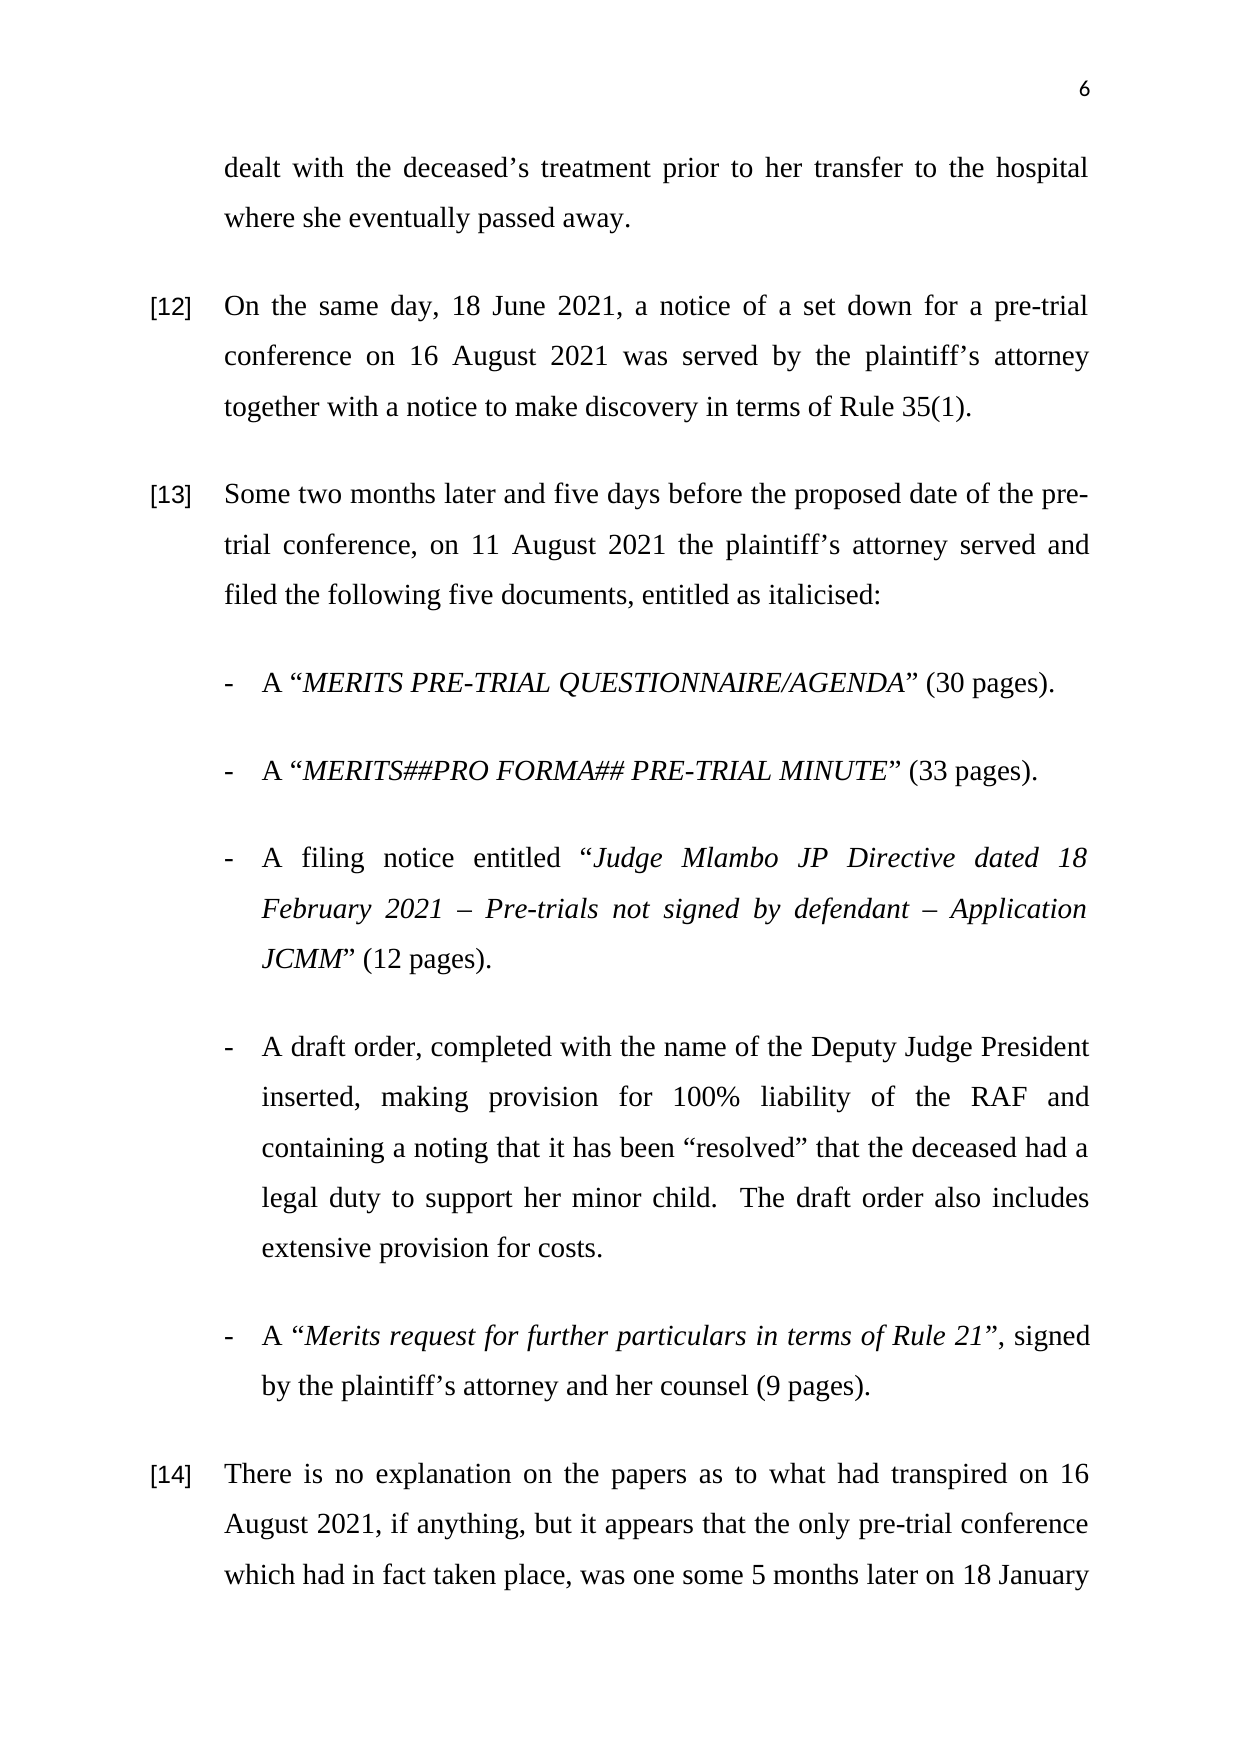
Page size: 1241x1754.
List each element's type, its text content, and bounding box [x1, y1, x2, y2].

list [150, 150, 1090, 234]
list - A “Merits request for further particulars in terms of Rule 21”, signed by the plaintiff’s attorney and her counsel (9 pages). [224, 1318, 1090, 1402]
list [12] On the same day, 18 June 2021, a notice of a set down for a pre-trial conference on 16 August 2021 was served by the plaintiff’s attorney together with a notice to make discovery in terms of Rule 35(1). [150, 288, 1090, 422]
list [150, 1456, 1090, 1590]
list - A draft order, completed with the name of the Deputy Judge President inserted, making provision for 100% liability of the RAF and containing a noting that it has been “resolved” that the deceased had a legal duty to support her minor child. The draft order also includes extensive provision for costs. [224, 1029, 1090, 1264]
list - A “MERITS PRE-TRIAL QUESTIONNAIRE/AGENDA” (30 pages). [224, 665, 1090, 698]
list [13] Some two months later and five days before the proposed date of the pre-trial conference, on 11 August 2021 the plaintiff’s attorney served and filed the following five documents, entitled as italicised: [150, 477, 1090, 611]
list - A filing notice entitled “Judge Mlambo JP Directive dated 18 February 2021 – Pre-trials not signed by defendant – Application JCMM” (12 pages). [224, 841, 1090, 975]
list - A “MERITS##PRO FORMA## PRE-TRIAL MINUTE” (33 pages). [224, 753, 1090, 786]
